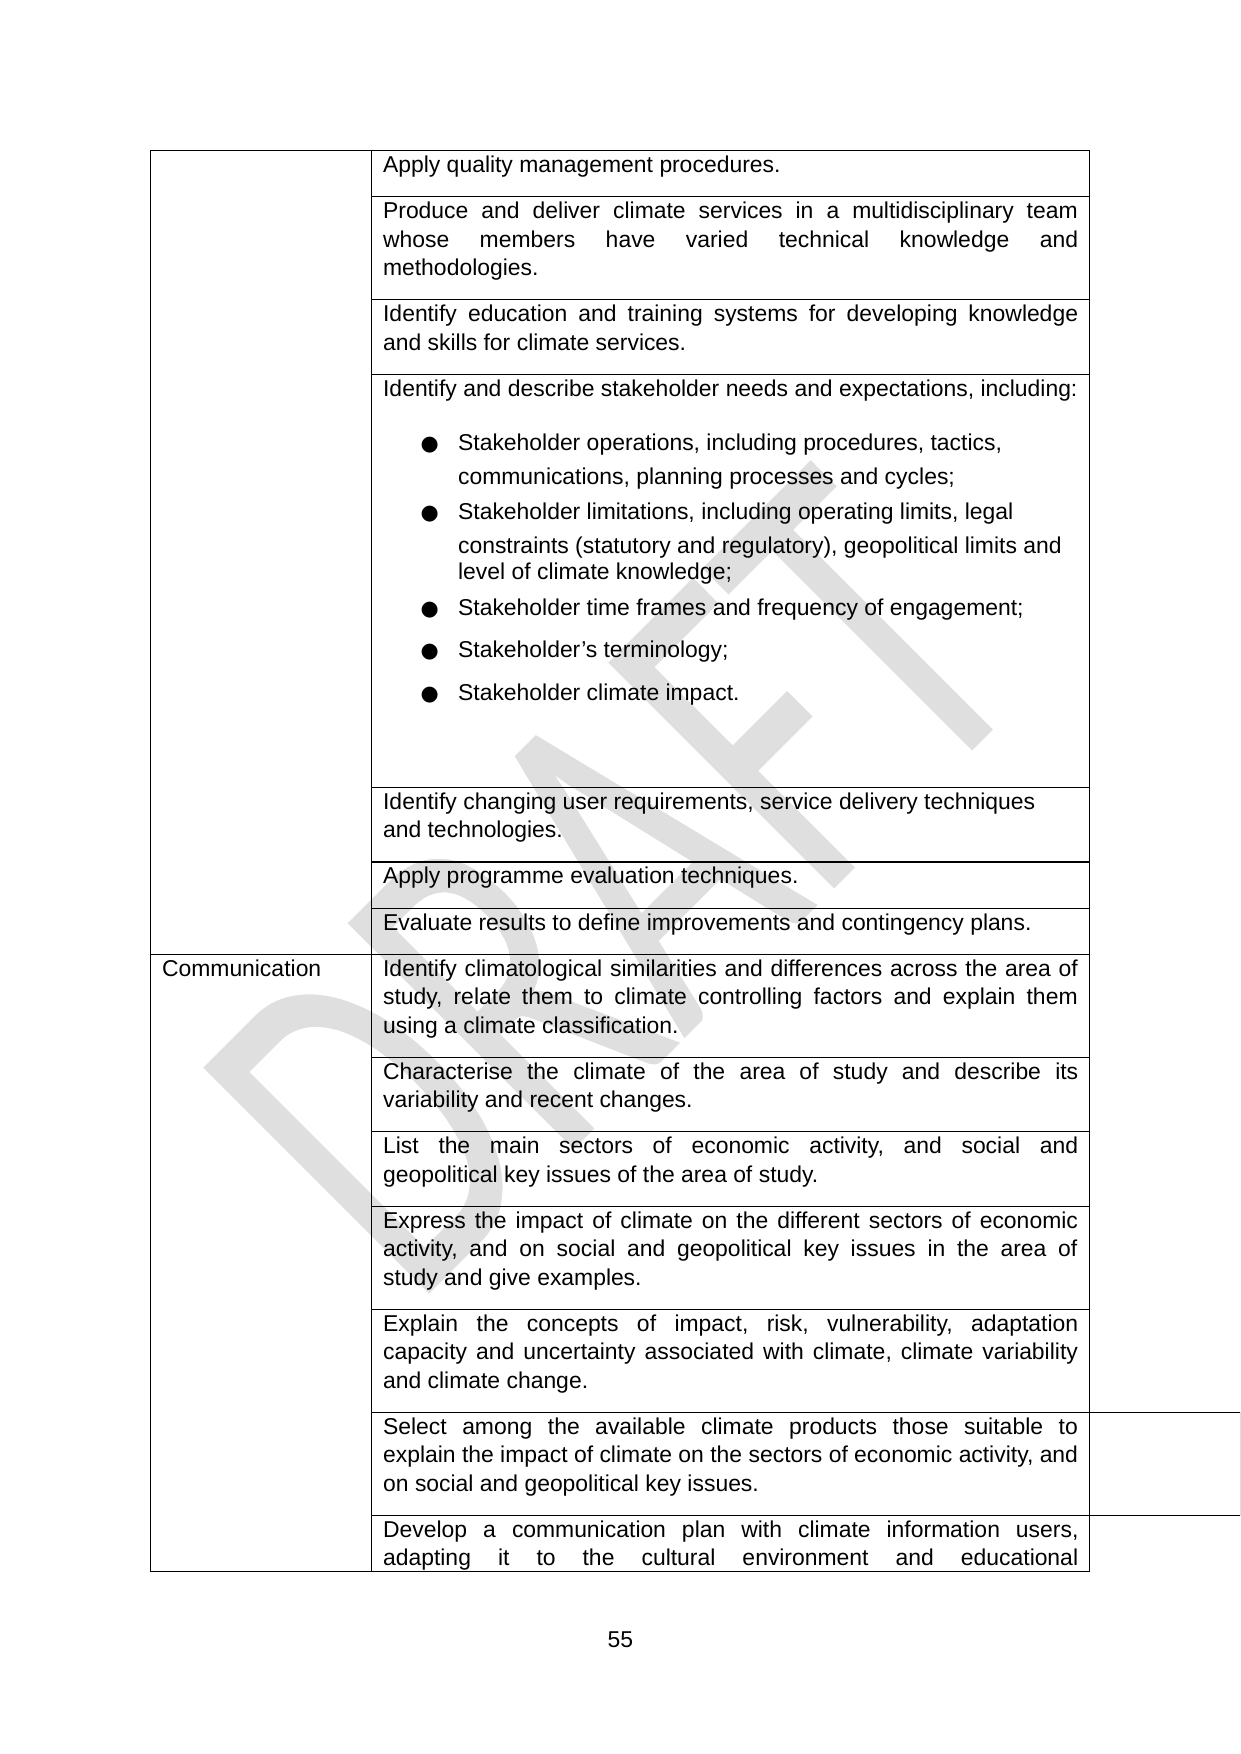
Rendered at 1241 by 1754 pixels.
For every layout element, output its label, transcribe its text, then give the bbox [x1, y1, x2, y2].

table_cell Identify education and training systems for developing knowledge and skills for climate services. [372, 300, 1089, 374]
table_cell Apply quality management procedures. [372, 151, 1089, 196]
table_cell Explain the concepts of impact, risk, vulnerability, adaptation capacity and uncertainty associated with climate, climate variability and climate change. [372, 1310, 1089, 1412]
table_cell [372, 1516, 1089, 1571]
table_cell Characterise the climate of the area of study and describe its variability and recent changes. [372, 1058, 1089, 1131]
table_cell Identify climatological similarities and differences across the area of study, relate them to climate controlling factors and explain them using a climate classification. [372, 955, 1089, 1057]
table_cell Apply programme evaluation techniques. [372, 863, 1089, 907]
table_cell Produce and deliver climate services in a multidisciplinary team whose members have varied technical knowledge and methodologies. [372, 197, 1089, 299]
table_cell Evaluate results to define improvements and contingency plans. [372, 909, 1089, 954]
table_cell Identify and describe stakeholder needs and expectations, including: Stakeholder operations, including procedures, tactics, communications, planning processes and cycles; Stakeholder limitations, including operating limits, legal constraints (statutory and regulatory), geopolitical limits and level of climate knowledge; Stakeholder time frames and frequency of engagement; Stakeholder’s terminology; Stakeholder climate impact. [372, 375, 1089, 787]
table_cell Express the impact of climate on the different sectors of economic activity, and on social and geopolitical key issues in the area of study and give examples. [372, 1207, 1089, 1309]
table_cell Communication [151, 955, 371, 1571]
table_cell [1090, 1413, 1240, 1515]
table_cell Identify changing user requirements, service delivery techniques and technologies. [372, 788, 1089, 861]
table_cell Select among the available climate products those suitable to explain the impact of climate on the sectors of economic activity, and on social and geopolitical key issues. [372, 1413, 1089, 1515]
table_cell List the main sectors of economic activity, and social and geopolitical key issues of the area of study. [372, 1132, 1089, 1206]
